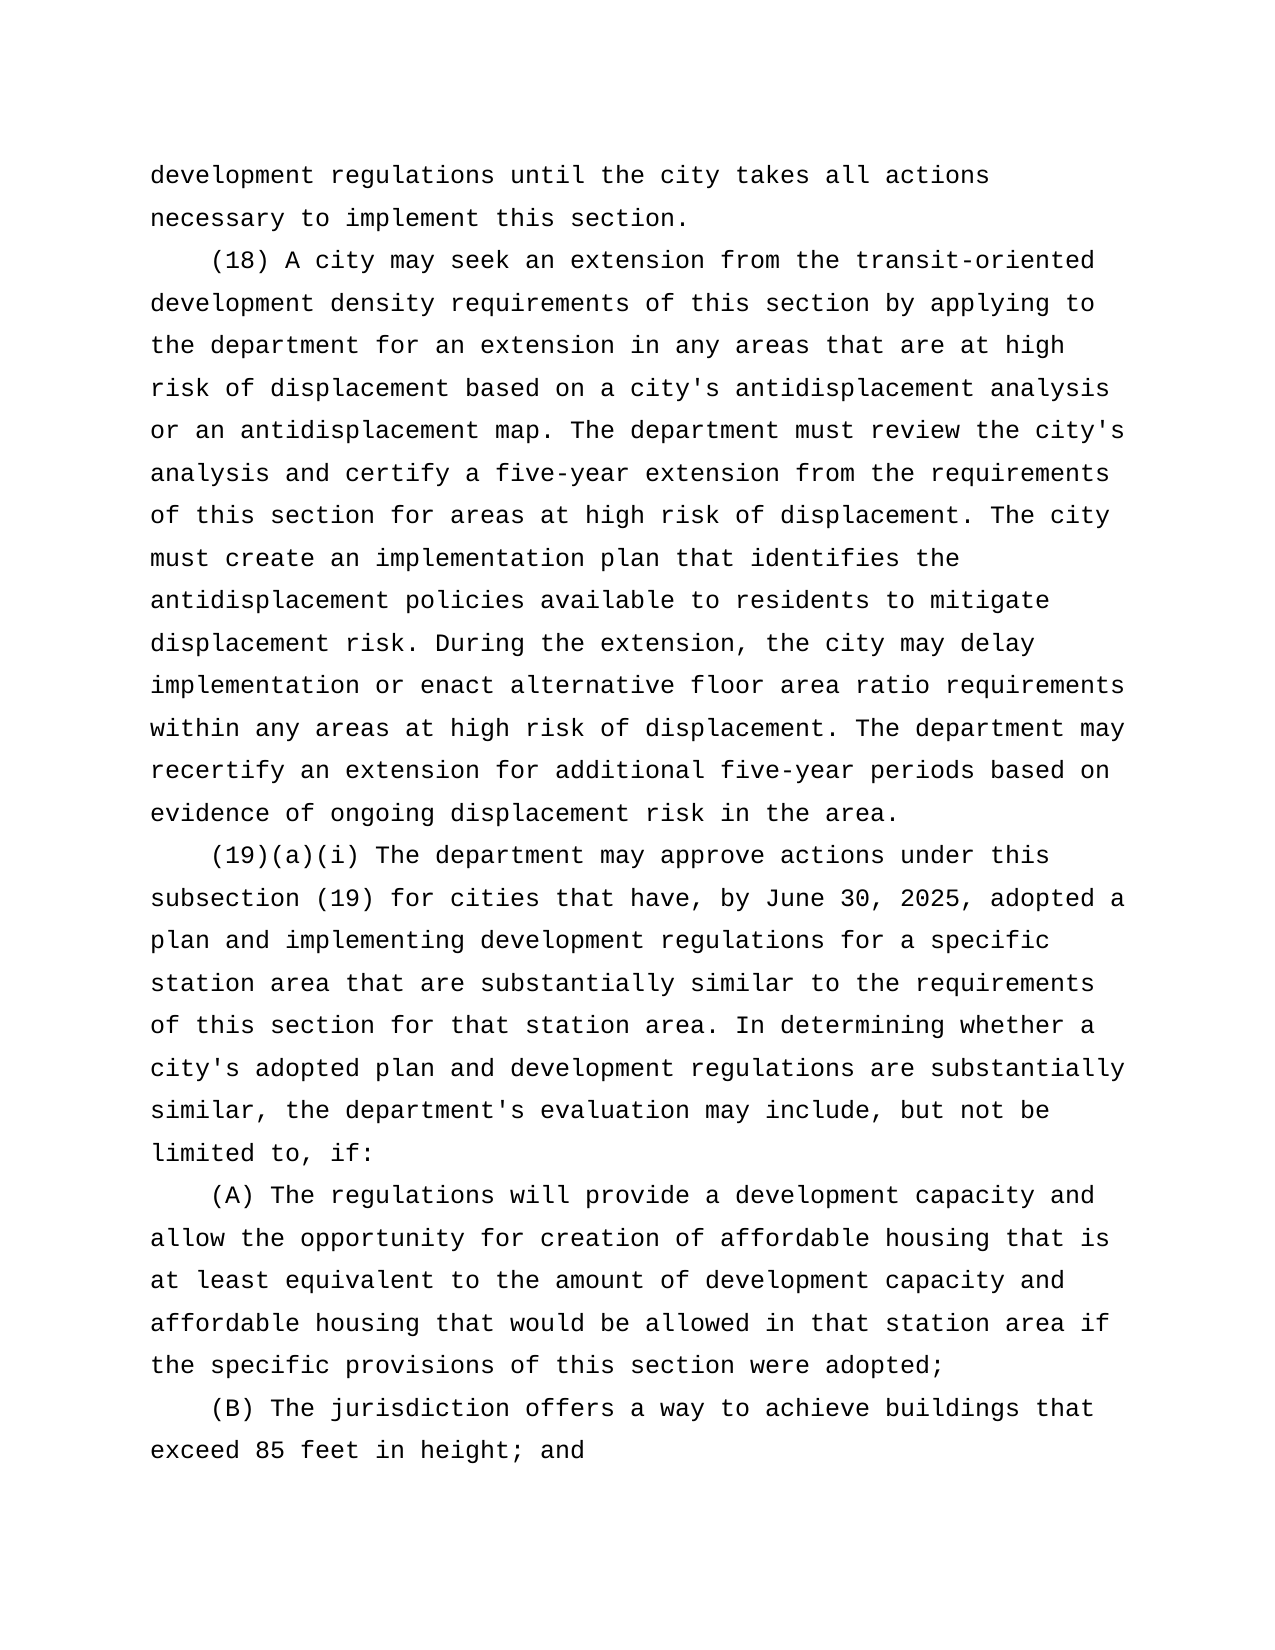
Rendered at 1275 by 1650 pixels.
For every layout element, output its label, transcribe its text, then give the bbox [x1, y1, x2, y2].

text (A) The regulations will provide a development capacity and allow the opportunity for creation of affordable housing that is at least equivalent to the amount of development capacity and affordable housing that would be allowed in that station area if the specific provisions of this section were adopted; [150, 1170, 1125, 1382]
text (19)(a)(i) The department may approve actions under this subsection (19) for cities that have, by June 30, 2025, adopted a plan and implementing development regulations for a specific station area that are substantially similar to the requirements of this section for that station area. In determining whether a city's adopted plan and development regulations are substantially similar, the department's evaluation may include, but not be limited to, if: [150, 830, 1125, 1170]
text (18) A city may seek an extension from the transit-oriented development density requirements of this section by applying to the department for an extension in any areas that are at high risk of displacement based on a city's antidisplacement analysis or an antidisplacement map. The department must review the city's analysis and certify a five-year extension from the requirements of this section for areas at high risk of displacement. The city must create an implementation plan that identifies the antidisplacement policies available to residents to mitigate displacement risk. During the extension, the city may delay implementation or enact alternative floor area ratio requirements within any areas at high risk of displacement. The department may recertify an extension for additional five-year periods based on evidence of ongoing displacement risk in the area. [150, 235, 1125, 830]
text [150, 150, 1125, 235]
text (B) The jurisdiction offers a way to achieve buildings that exceed 85 feet in height; and [150, 1382, 1125, 1467]
